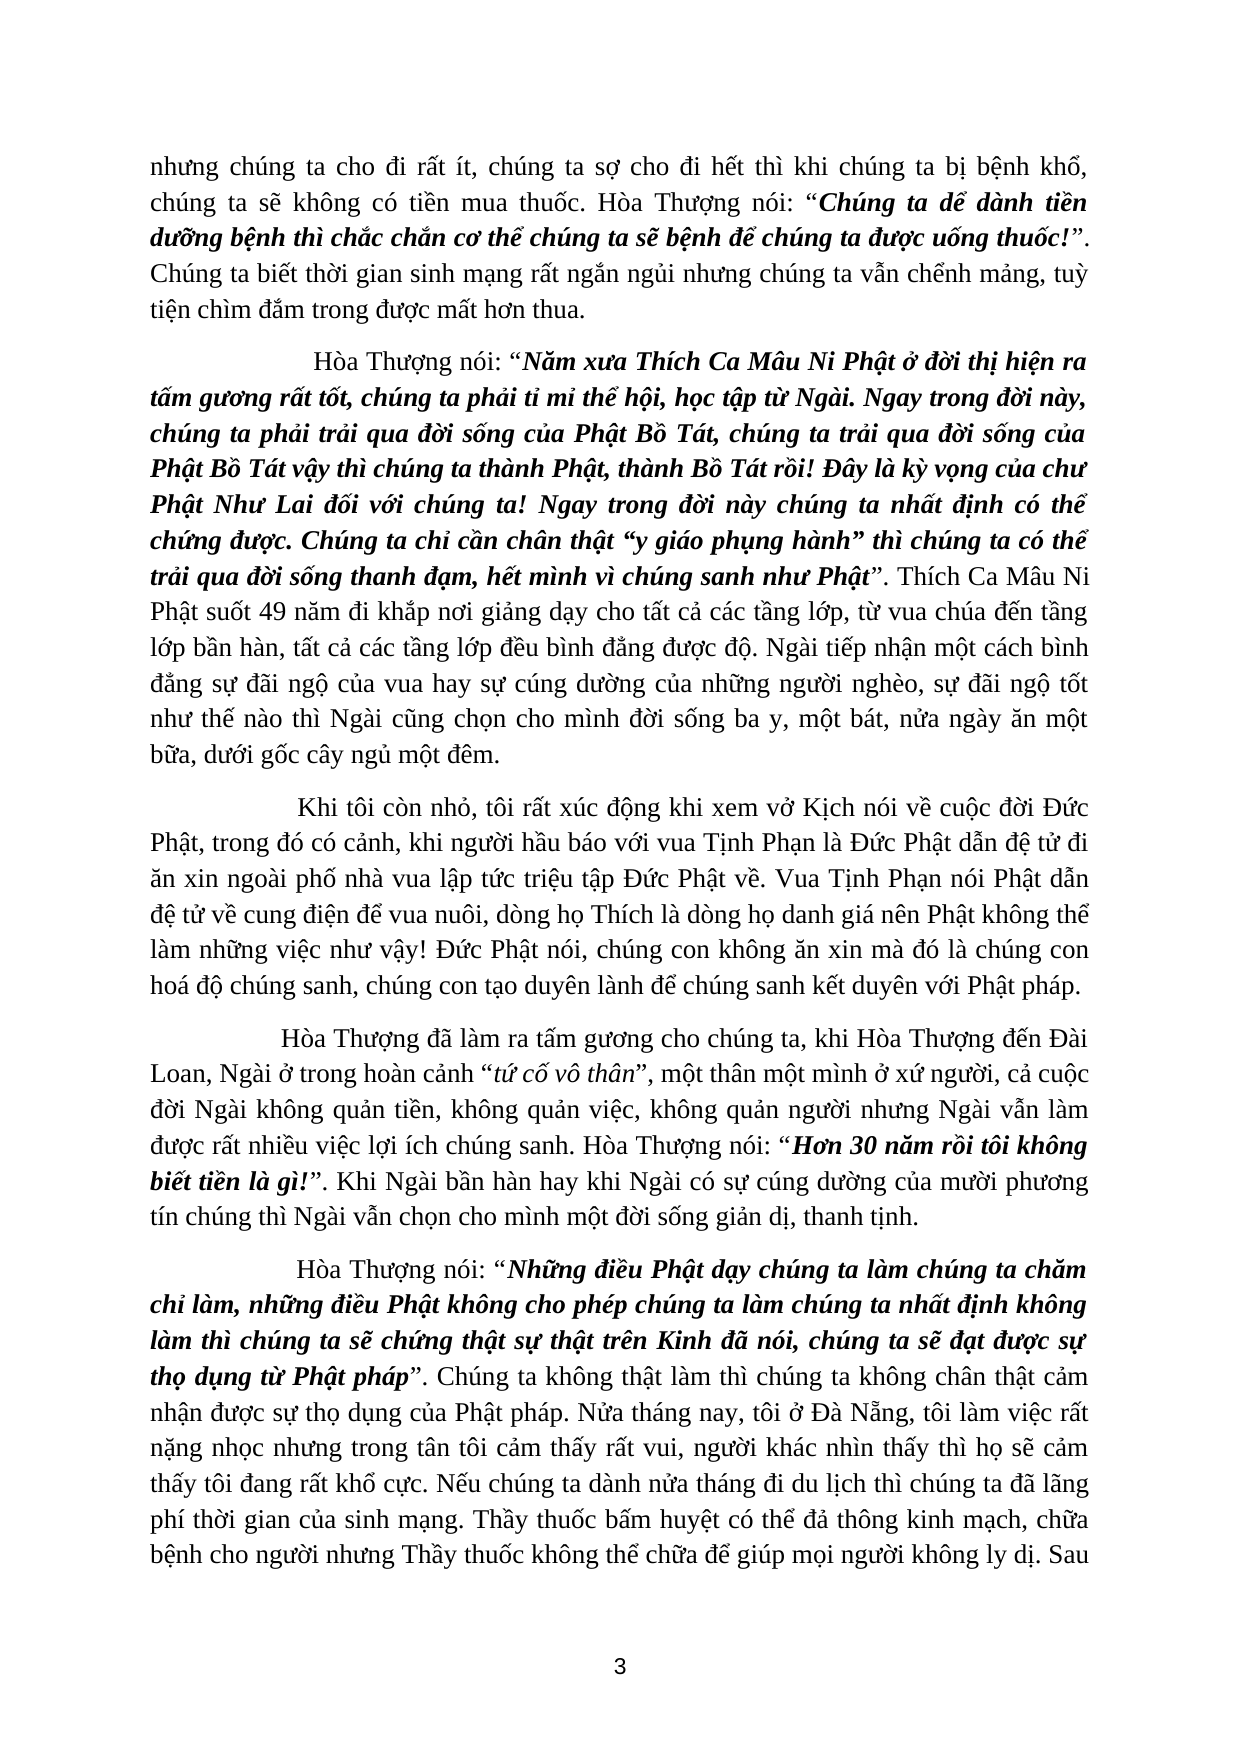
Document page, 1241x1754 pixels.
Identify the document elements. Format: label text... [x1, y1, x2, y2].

text Hòa Thượng nói: “Năm xưa Thích Ca Mâu Ni Phật ở đời thị hiện ra tấm gương rất tốt, chúng ta phải tỉ mỉ thể hội, học tập từ Ngài. Ngay trong đời này, chúng ta phải trải qua đời sống của Phật Bồ Tát, chúng ta trải qua đời sống của Phật Bồ Tát vậy thì chúng ta thành Phật, thành Bồ Tát rồi! Đây là kỳ vọng của chư Phật Như Lai đối với chúng ta! Ngay trong đời này chúng ta nhất định có thể chứng được. Chúng ta chỉ cần chân thật “y giáo phụng hành” thì chúng ta có thể trải qua đời sống thanh đạm, hết mình vì chúng sanh như Phật”. Thích Ca Mâu Ni Phật suốt 49 năm đi khắp nơi giảng dạy cho tất cả các tầng lớp, từ vua chúa đến tầng lớp bần hàn, tất cả các tầng lớp đều bình đẳng được độ. Ngài tiếp nhận một cách bình đẳng sự đãi ngộ của vua hay sự cúng dường của những người nghèo, sự đãi ngộ tốt như thế nào thì Ngài cũng chọn cho mình đời sống ba y, một bát, nửa ngày ăn một bữa, dưới gốc cây ngủ một đêm. [150, 345, 1090, 769]
text Hòa Thượng đã làm ra tấm gương cho chúng ta, khi Hòa Thượng đến Đài Loan, Ngài ở trong hoàn cảnh “tứ cố vô thân”, một thân một mình ở xứ người, cả cuộc đời Ngài không quản tiền, không quản việc, không quản người nhưng Ngài vẫn làm được rất nhiều việc lợi ích chúng sanh. Hòa Thượng nói: “Hơn 30 năm rồi tôi không biết tiền là gì!”. Khi Ngài bần hàn hay khi Ngài có sự cúng dường của mười phương tín chúng thì Ngài vẫn chọn cho mình một đời sống giản dị, thanh tịnh. [150, 1022, 1090, 1232]
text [150, 1253, 1090, 1570]
text Khi tôi còn nhỏ, tôi rất xúc động khi xem vở Kịch nói về cuộc đời Đức Phật, trong đó có cảnh, khi người hầu báo với vua Tịnh Phạn là Đức Phật dẫn đệ tử đi ăn xin ngoài phố nhà vua lập tức triệu tập Đức Phật về. Vua Tịnh Phạn nói Phật dẫn đệ tử về cung điện để vua nuôi, dòng họ Thích là dòng họ danh giá nên Phật không thể làm những việc như vậy! Đức Phật nói, chúng con không ăn xin mà đó là chúng con hoá độ chúng sanh, chúng con tạo duyên lành để chúng sanh kết duyên với Phật pháp. [150, 791, 1090, 1001]
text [150, 150, 1090, 324]
